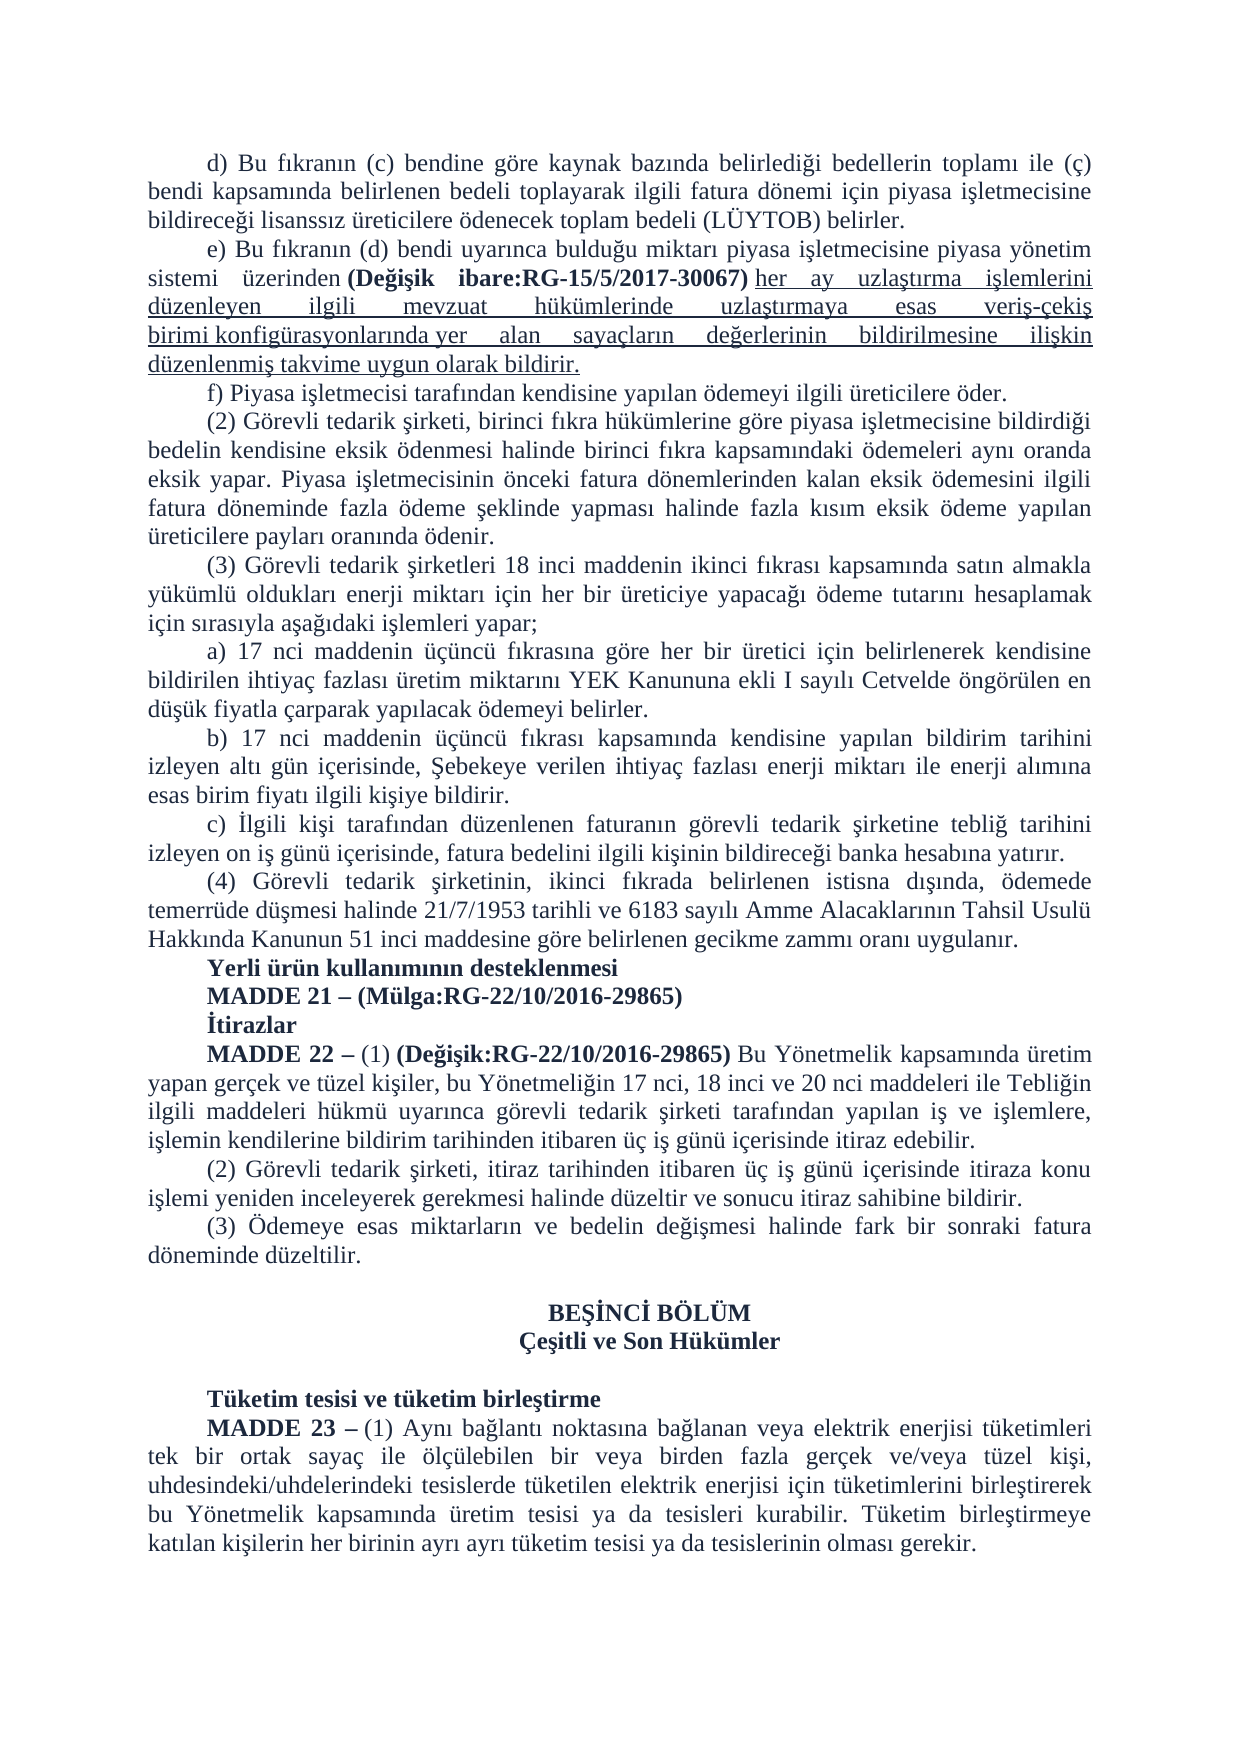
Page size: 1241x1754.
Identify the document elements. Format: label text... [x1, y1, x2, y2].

text Çeşitli ve Son Hükümler [148, 1326, 1093, 1355]
text (4) Görevli tedarik şirketinin, ikinci fıkrada belirlenen istisna dışında, ödemede temerrüde düşmesi halinde 21/7/1953 tarihli ve 6183 sayılı Amme Alacaklarının Tahsil Usulü Hakkında Kanunun 51 inci maddesine göre belirlenen gecikme zammı oranı uygulanır. [148, 866, 1093, 953]
text e) Bu fıkranın (d) bendi uyarınca bulduğu miktarı piyasa işletmecisine piyasa yönetim sistemi üzerinden (Değişik ibare:RG-15/5/2017-30067) her ay uzlaştırma işlemlerini düzenleyen ilgili mevzuat hükümlerinde uzlaştırmaya esas veriş-çekiş birimi konfigürasyonlarında yer alan sayaçların değerlerinin bildirilmesine ilişkin düzenlenmiş takvime uygun olarak bildirir. [148, 318, 1093, 345]
text BEŞİNCİ BÖLÜM [148, 1298, 1093, 1326]
text MADDE 21 – (Mülga:RG-22/10/2016-29865) [148, 981, 1093, 1010]
text (2) Görevli tedarik şirketi, itiraz tarihinden itibaren üç iş günü içerisinde itiraza konu işlemi yeniden inceleyerek gerekmesi halinde düzeltir ve sonucu itiraz sahibine bildirir. [148, 1154, 1093, 1211]
text Yerli ürün kullanımının desteklenmesi [148, 953, 1093, 981]
text MADDE 23 – (1) Aynı bağlantı noktasına bağlanan veya elektrik enerjisi tüketimleri tek bir ortak sayaç ile ölçülebilen bir veya birden fazla gerçek ve/veya tüzel kişi, uhdesindeki/uhdelerindeki tesislerde tüketilen elektrik enerjisi için tüketimlerini birleştirerek bu Yönetmelik kapsamında üretim tesisi ya da tesisleri kurabilir. Tüketim birleştirmeye katılan kişilerin her birinin ayrı ayrı tüketim tesisi ya da tesislerinin olması gerekir. [148, 1413, 1093, 1556]
text İtirazlar [148, 1010, 1093, 1039]
text e) Bu fıkranın (d) bendi uyarınca bulduğu miktarı piyasa işletmecisine piyasa yönetim sistemi üzerinden (Değişik ibare:RG-15/5/2017-30067) her ay uzlaştırma işlemlerini düzenleyen ilgili mevzuat hükümlerinde uzlaştırmaya esas veriş-çekiş birimi konfigürasyonlarında yer alan sayaçların değerlerinin bildirilmesine ilişkin düzenlenmiş takvime uygun olarak bildirir. [148, 347, 1093, 378]
text e) Bu fıkranın (d) bendi uyarınca bulduğu miktarı piyasa işletmecisine piyasa yönetim sistemi üzerinden (Değişik ibare:RG-15/5/2017-30067) her ay uzlaştırma işlemlerini düzenleyen ilgili mevzuat hükümlerinde uzlaştırmaya esas veriş-çekiş birimi konfigürasyonlarında yer alan sayaçların değerlerinin bildirilmesine ilişkin düzenlenmiş takvime uygun olarak bildirir. [148, 234, 1093, 316]
text Tüketim tesisi ve tüketim birleştirme [148, 1384, 1093, 1413]
text MADDE 22 – (1) (Değişik:RG-22/10/2016-29865) Bu Yönetmelik kapsamında üretim yapan gerçek ve tüzel kişiler, bu Yönetmeliğin 17 nci, 18 inci ve 20 nci maddeleri ile Tebliğin ilgili maddeleri hükmü uyarınca görevli tedarik şirketi tarafından yapılan iş ve işlemlere, işlemin kendilerine bildirim tarihinden itibaren üç iş günü içerisinde itiraz edebilir. [148, 1039, 1093, 1154]
text b) 17 nci maddenin üçüncü fıkrası kapsamında kendisine yapılan bildirim tarihini izleyen altı gün içerisinde, Şebekeye verilen ihtiyaç fazlası enerji miktarı ile enerji alımına esas birim fiyatı ilgili kişiye bildirir. [148, 723, 1093, 809]
text a) 17 nci maddenin üçüncü fıkrasına göre her bir üretici için belirlenerek kendisine bildirilen ihtiyaç fazlası üretim miktarını YEK Kanununa ekli I sayılı Cetvelde öngörülen en düşük fiyatla çarparak yapılacak ödemeyi belirler. [148, 636, 1093, 723]
text c) İlgili kişi tarafından düzenlenen faturanın görevli tedarik şirketine tebliğ tarihini izleyen on iş günü içerisinde, fatura bedelini ilgili kişinin bildireceği banka hesabına yatırır. [148, 809, 1093, 866]
text (2) Görevli tedarik şirketi, birinci fıkra hükümlerine göre piyasa işletmecisine bildirdiği bedelin kendisine eksik ödenmesi halinde birinci fıkra kapsamındaki ödemeleri aynı oranda eksik yapar. Piyasa işletmecisinin önceki fatura dönemlerinden kalan eksik ödemesini ilgili fatura döneminde fazla ödeme şeklinde yapması halinde fazla kısım eksik ödeme yapılan üreticilere payları oranında ödenir. [148, 406, 1093, 550]
text f) Piyasa işletmecisi tarafından kendisine yapılan ödemeyi ilgili üreticilere öder. [148, 378, 1093, 406]
text (3) Ödemeye esas miktarların ve bedelin değişmesi halinde fark bir sonraki fatura döneminde düzeltilir. [148, 1211, 1093, 1269]
text d) Bu fıkranın (c) bendine göre kaynak bazında belirlediği bedellerin toplamı ile (ç) bendi kapsamında belirlenen bedeli toplayarak ilgili fatura dönemi için piyasa işletmecisine bildireceği lisanssız üreticilere ödenecek toplam bedeli (LÜYTOB) belirler. [148, 148, 1093, 234]
text (3) Görevli tedarik şirketleri 18 inci maddenin ikinci fıkrası kapsamında satın almakla yükümlü oldukları enerji miktarı için her bir üreticiye yapacağı ödeme tutarını hesaplamak için sırasıyla aşağıdaki işlemleri yapar; [148, 550, 1093, 636]
